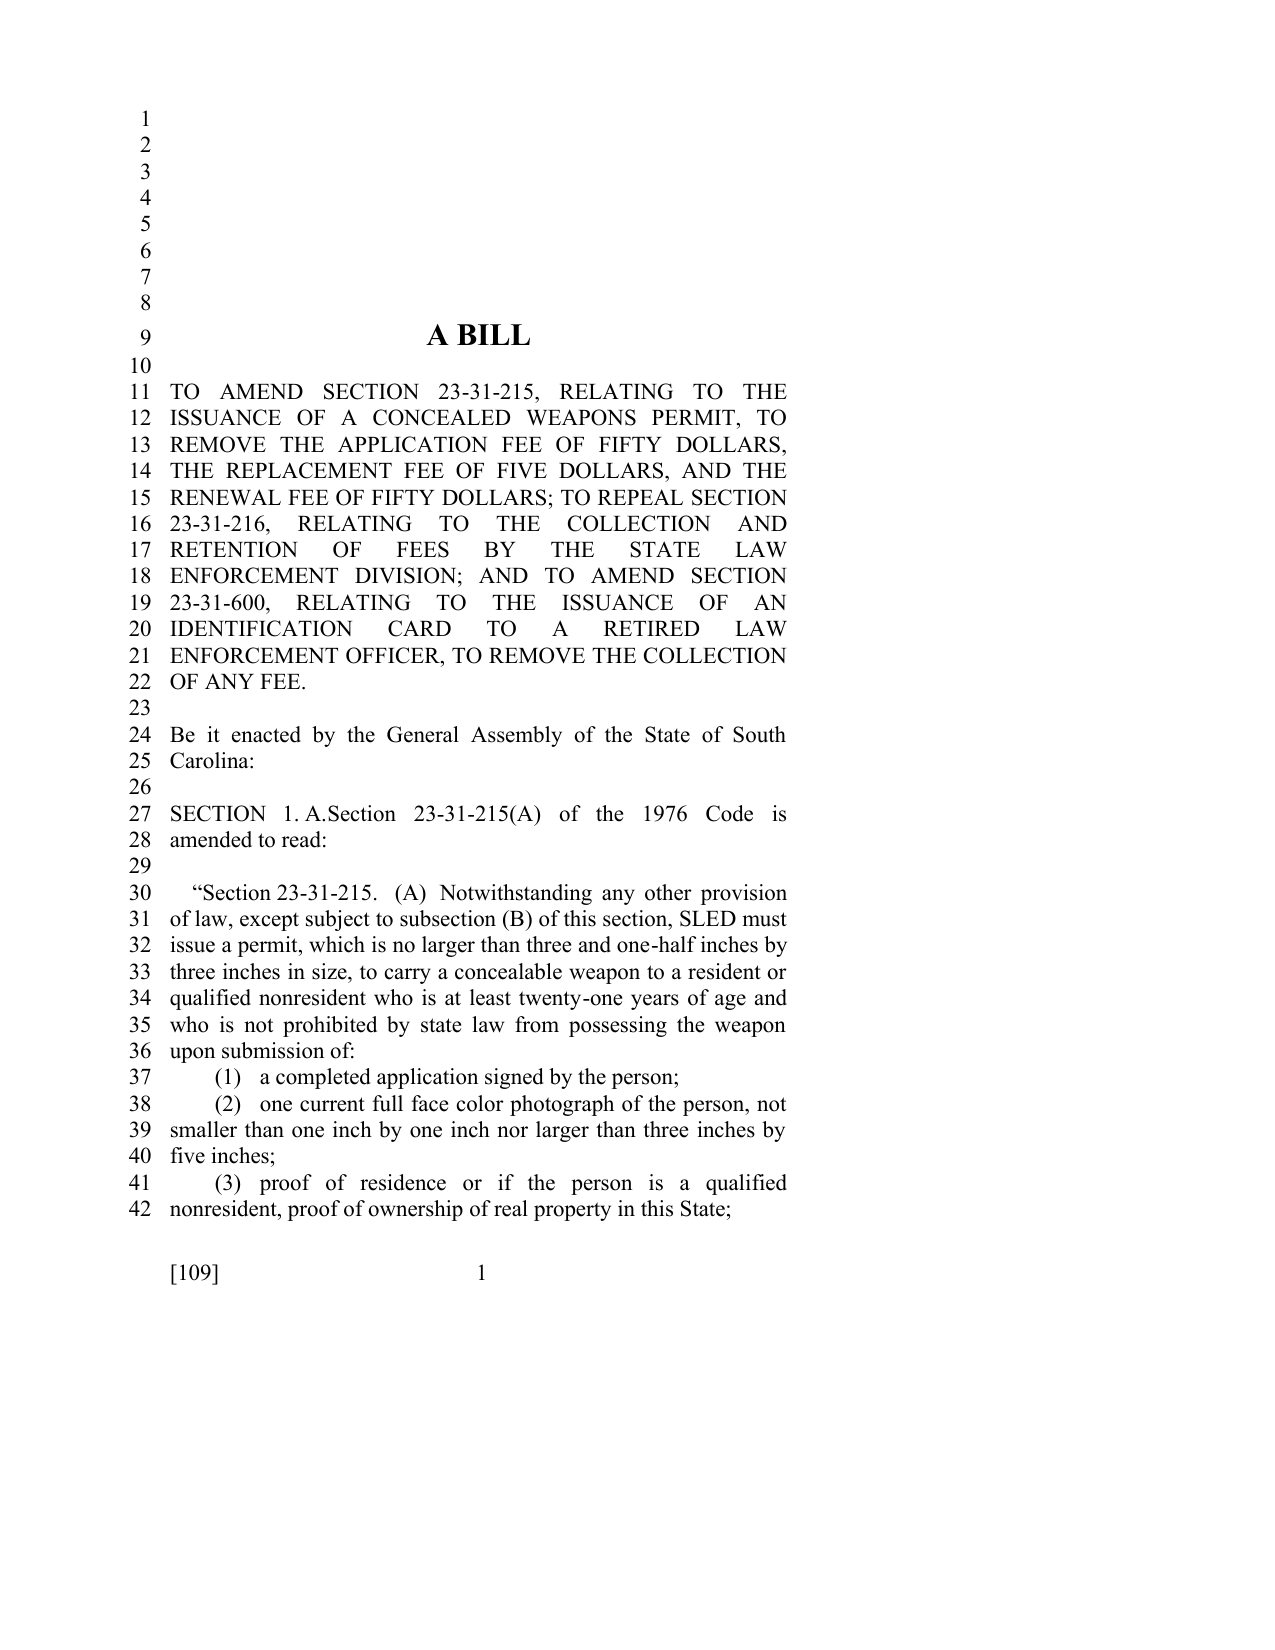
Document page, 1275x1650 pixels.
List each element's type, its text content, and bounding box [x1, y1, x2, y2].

text TO AMEND SECTION 23-31-215, RELATING TO THE ISSUANCE OF A CONCEALED WEAPONS PERMIT, TO REMOVE THE APPLICATION FEE OF FIFTY DOLLARS, THE REPLACEMENT FEE OF FIVE DOLLARS, AND THE RENEWAL FEE OF FIFTY DOLLARS; TO REPEAL SECTION 23-31-216, RELATING TO THE COLLECTION AND RETENTION OF FEES BY THE STATE LAW ENFORCEMENT DIVISION; AND TO AMEND SECTION 23-31-600, RELATING TO THE ISSUANCE OF AN IDENTIFICATION CARD TO A RETIRED LAW ENFORCEMENT OFFICER, TO REMOVE THE COLLECTION OF ANY FEE. [169, 378, 787, 694]
text “Section 23-31-215. (A) Notwithstanding any other provision of law, except subject to subsection (B) of this section, SLED must issue a permit, which is no larger than three and one-half inches by three inches in size, to carry a concealable weapon to a resident or qualified nonresident who is at least twenty-one years of age and who is not prohibited by state law from possessing the weapon upon submission of: [169, 879, 787, 1063]
text Be it enacted by the General Assembly of the State of South Carolina: [169, 721, 787, 773]
text (2) one current full face color photograph of the person, not smaller than one inch by one inch nor larger than three inches by five inches; [169, 1090, 787, 1169]
text (3) proof of residence or if the person is a qualified nonresident, proof of ownership of real property in this State; [169, 1169, 787, 1221]
text SECTION 1. A. Section 23-31-215(A) of the 1976 Code is amended to read: [169, 800, 787, 852]
text (1) a completed application signed by the person; [169, 1063, 787, 1090]
text A BILL [169, 316, 787, 352]
